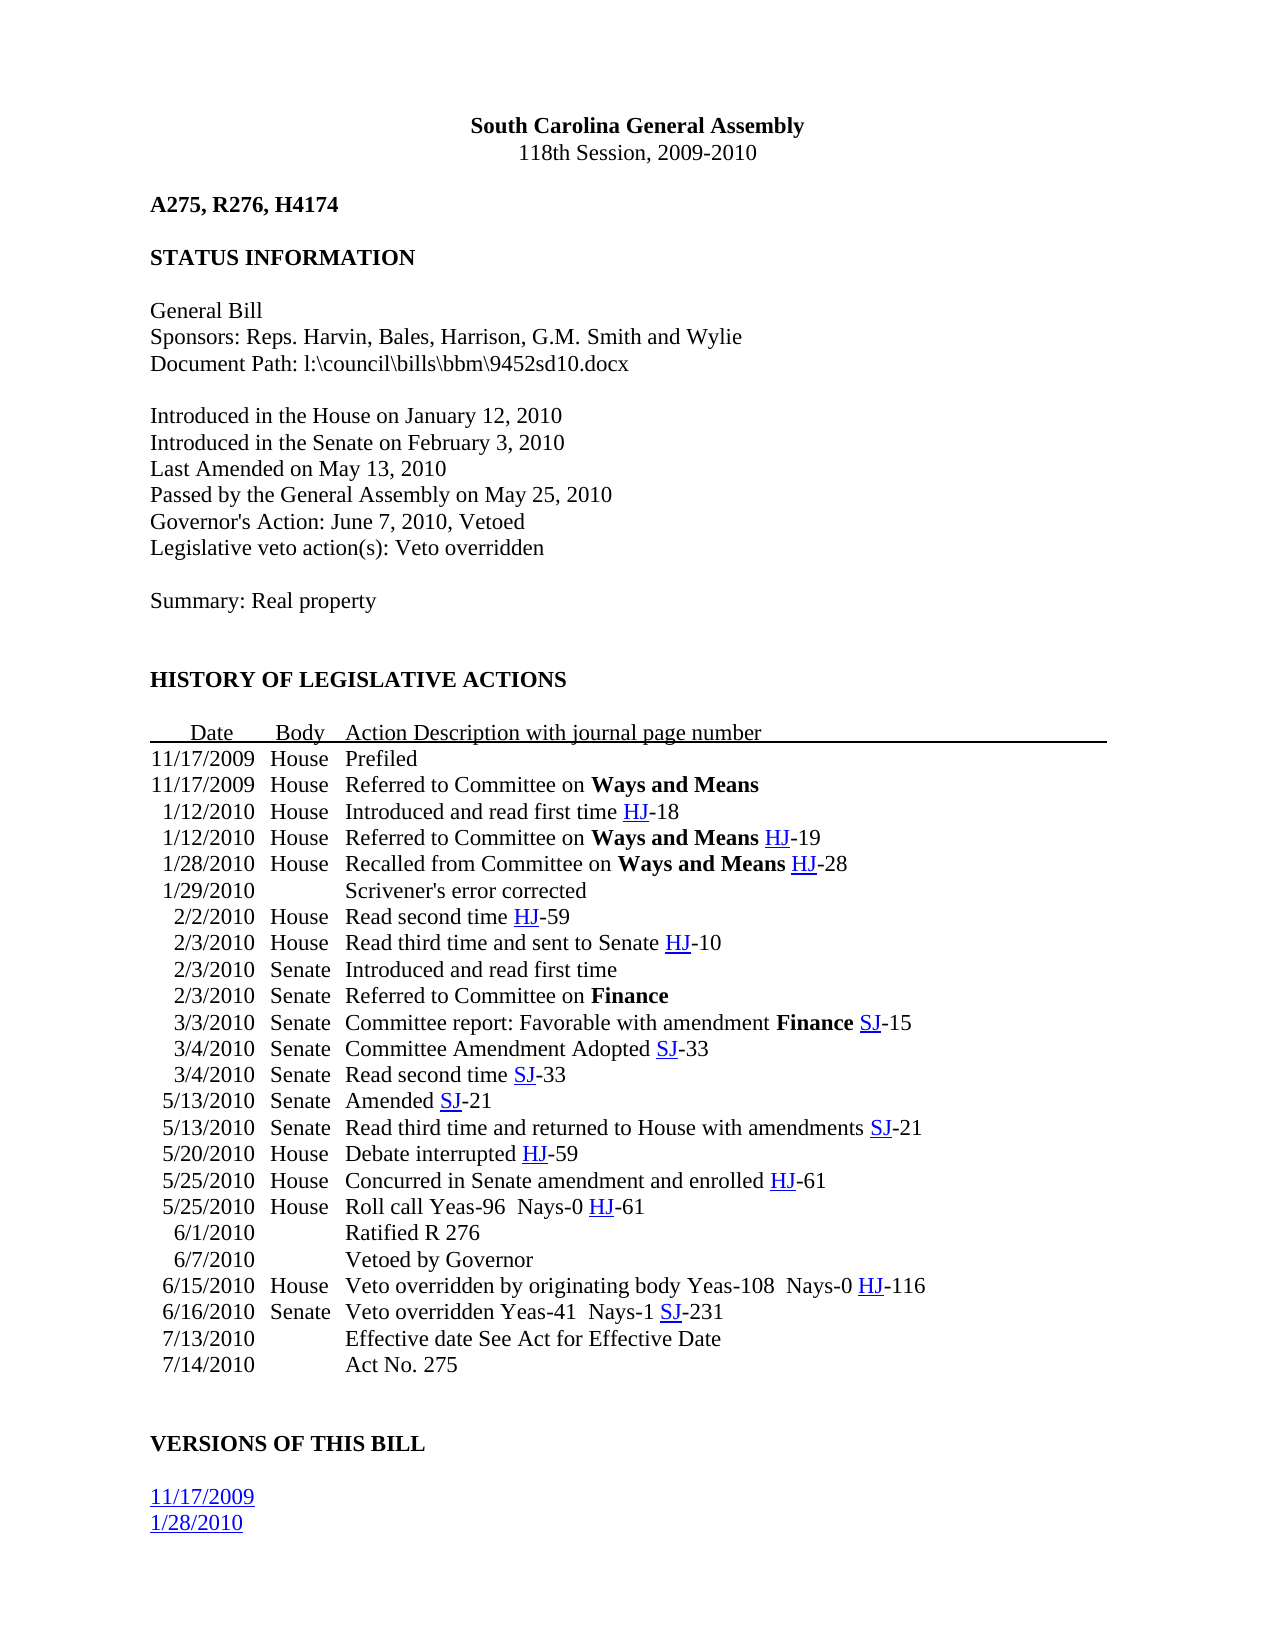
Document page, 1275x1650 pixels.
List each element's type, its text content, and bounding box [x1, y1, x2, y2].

text 2/2/2010 House Read second time HJ-59 [150, 903, 1125, 929]
text 2/3/2010 House Read third time and sent to Senate HJ-10 [150, 929, 1125, 956]
text Governor's Action: June 7, 2010, Vetoed [150, 508, 1125, 534]
text South Carolina General Assembly [150, 112, 1125, 139]
text 7/14/2010 Act No. 275 [150, 1351, 1125, 1377]
text 118th Session, 2009-2010 [150, 139, 1125, 165]
text 1/12/2010 House Referred to Committee on Ways and Means HJ-19 [150, 824, 1125, 850]
text 6/7/2010 Vetoed by Governor [150, 1246, 1125, 1272]
text Last Amended on May 13, 2010 [150, 455, 1125, 481]
text 1/28/2010 [150, 1509, 1125, 1536]
text Date Body Action Description with journal page number [150, 719, 1125, 745]
text 11/17/2009 House Prefiled [150, 745, 1125, 771]
text Sponsors: Reps. Harvin, Bales, Harrison, G.M. Smith and Wylie [150, 323, 1125, 350]
text General Bill [150, 297, 1125, 323]
text A275, R276, H4174 [150, 192, 1125, 218]
text Introduced in the House on January 12, 2010 [150, 402, 1125, 429]
text 5/25/2010 House Concurred in Senate amendment and enrolled HJ-61 [150, 1167, 1125, 1193]
text Introduced in the Senate on February 3, 2010 [150, 429, 1125, 455]
text Summary: Real property [150, 587, 1125, 613]
text 1/28/2010 House Recalled from Committee on Ways and Means HJ-28 [150, 850, 1125, 877]
text 1/12/2010 House Introduced and read first time HJ-18 [150, 798, 1125, 824]
text VERSIONS OF THIS BILL [150, 1430, 1125, 1457]
text STATUS INFORMATION [150, 244, 1125, 271]
text Document Path: l:\council\bills\bbm\9452sd10.docx [150, 350, 1125, 376]
text 11/17/2009 [150, 1483, 1125, 1509]
text 2/3/2010 Senate Referred to Committee on Finance [150, 982, 1125, 1008]
text Passed by the General Assembly on May 25, 2010 [150, 481, 1125, 508]
text 7/13/2010 Effective date See Act for Effective Date [150, 1325, 1125, 1351]
text HISTORY OF LEGISLATIVE ACTIONS [150, 666, 1125, 692]
text 3/4/2010 Senate Read second time SJ-33 [150, 1061, 1125, 1088]
text 6/15/2010 House Veto overridden by originating body Yeas-108 Nays-0 HJ-116 [150, 1272, 1125, 1298]
text 2/3/2010 Senate Introduced and read first time [150, 956, 1125, 982]
text 5/20/2010 House Debate interrupted HJ-59 [150, 1140, 1125, 1167]
text 6/16/2010 Senate Veto overridden Yeas-41 Nays-1 SJ-231 [150, 1298, 1125, 1325]
text 5/25/2010 House Roll call Yeas-96 Nays-0 HJ-61 [150, 1193, 1125, 1219]
text 5/13/2010 Senate Amended SJ-21 [150, 1088, 1125, 1114]
text 3/3/2010 Senate Committee report: Favorable with amendment Finance SJ-15 [150, 1008, 1125, 1035]
text 5/13/2010 Senate Read third time and returned to House with amendments SJ-21 [150, 1114, 1125, 1140]
text 11/17/2009 House Referred to Committee on Ways and Means [150, 771, 1125, 798]
text 3/4/2010 Senate Committee Amendment Adopted SJ-33 [150, 1035, 1125, 1061]
text Legislative veto action(s): Veto overridden [150, 534, 1125, 561]
text 1/29/2010 Scrivener's error corrected [150, 877, 1125, 903]
text 6/1/2010 Ratified R 276 [150, 1219, 1125, 1246]
